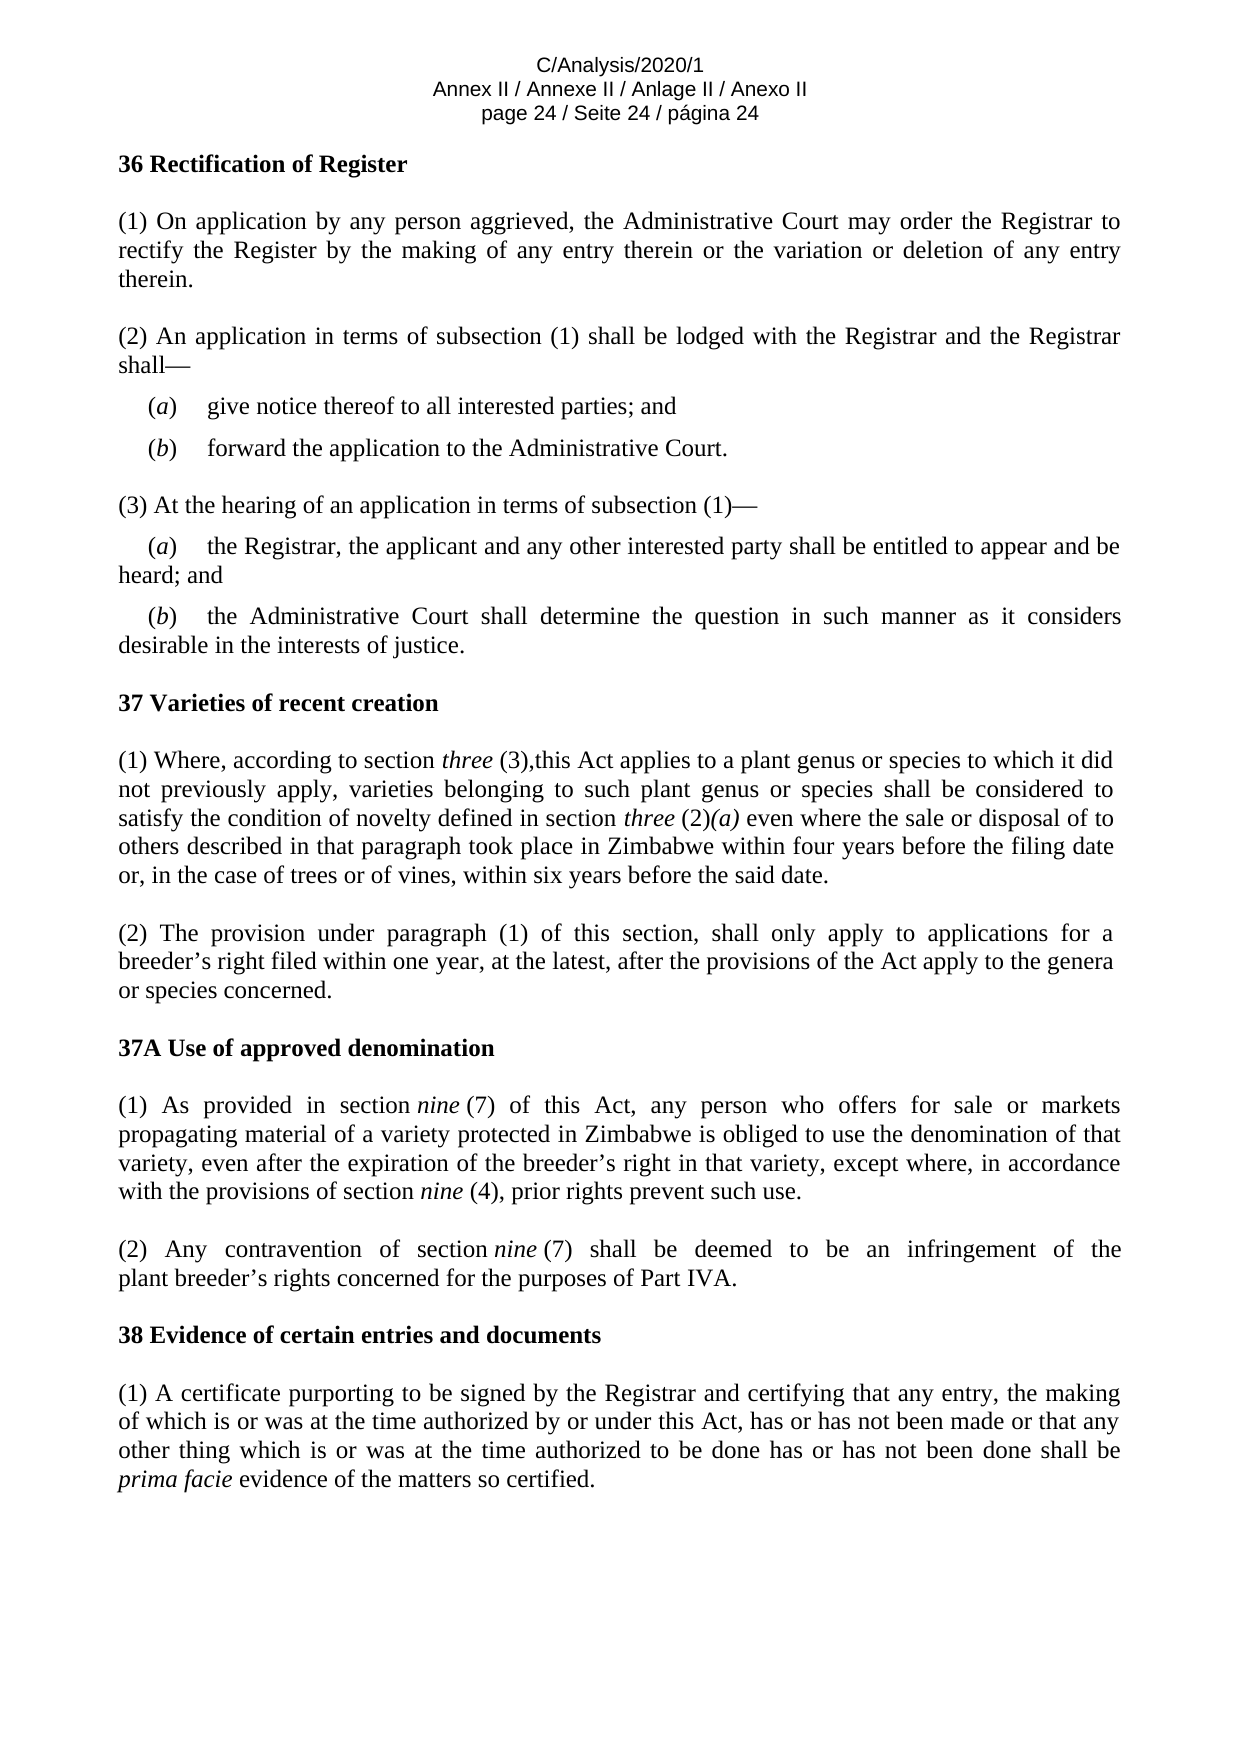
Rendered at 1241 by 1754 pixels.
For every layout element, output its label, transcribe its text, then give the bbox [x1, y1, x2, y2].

text (1) As provided in section nine (7) of this Act, any person who offers for sale or markets propagating material of a variety protected in Zimbabwe is obliged to use the denomination of that variety, even after the expiration of the breeder’s right in that variety, except where, in accordance with the provisions of section nine (4), prior rights prevent such use. [118, 1090, 1122, 1205]
text (a) the Registrar, the applicant and any other interested party shall be entitled to appear and be heard; and [118, 531, 1122, 589]
text (1) On application by any person aggrieved, the Administrative Court may order the Registrar to rectify the Register by the making of any entry therein or the variation or deletion of any entry therein. [118, 206, 1122, 293]
text 37A Use of approved denomination [118, 1033, 1122, 1061]
text (3) At the hearing of an application in terms of subsection (1)— [118, 490, 1122, 519]
text (2) An application in terms of subsection (1) shall be lodged with the Registrar and the Registrar shall— [118, 321, 1122, 379]
text (2) Any contravention of section nine (7) shall be deemed to be an infringement of the plant breeder’s rights concerned for the purposes of Part IVA. [118, 1234, 1122, 1291]
text (2) The provision under paragraph (1) of this section, shall only apply to applications for a breeder’s right filed within one year, at the latest, after the provisions of the Act apply to the genera or species concerned. [118, 918, 1114, 1004]
text 37 Varieties of recent creation [118, 688, 1122, 716]
text (b) the Administrative Court shall determine the question in such manner as it considers desirable in the interests of justice. [118, 601, 1122, 659]
text (1) Where, according to section three (3),this Act applies to a plant genus or species to which it did not previously apply, varieties belonging to such plant genus or species shall be considered to satisfy the condition of novelty defined in section three (2)(a) even where the sale or disposal of to others described in that paragraph took place in Zimbabwe within four years before the filing date or, in the case of trees or of vines, within six years before the said date. [118, 745, 1114, 889]
text 36 Rectification of Register [118, 149, 1122, 178]
text (b) forward the application to the . [118, 433, 1122, 461]
text (a) give notice thereof to all interested parties; and [118, 391, 1122, 420]
text 38 Evidence of certain entries and documents [118, 1320, 1122, 1349]
text (1) A certificate purporting to be signed by the Registrar and certifying that any entry, the making of which is or was at the time authorized by or under this Act, has or has not been made or that any other thing which is or was at the time authorized to be done has or has not been done shall be prima facie evidence of the matters so certified. [118, 1378, 1122, 1493]
